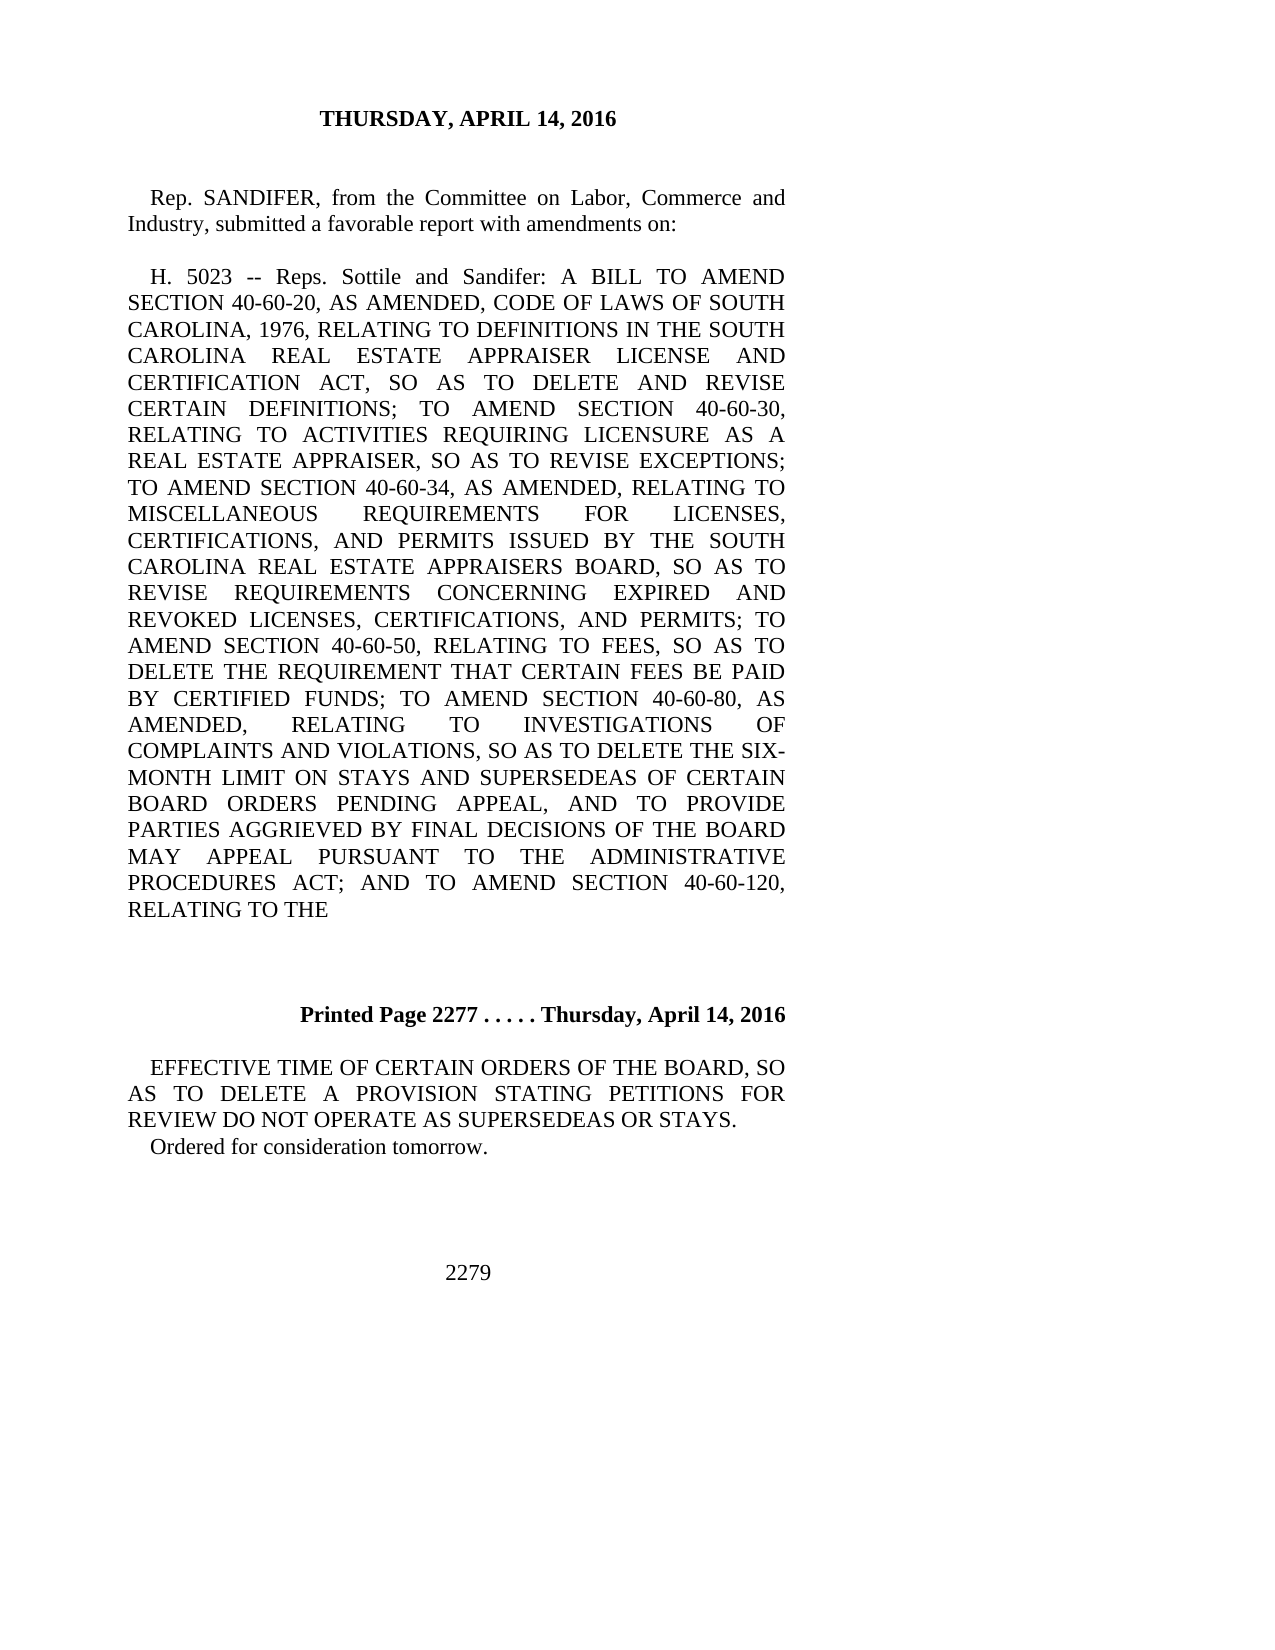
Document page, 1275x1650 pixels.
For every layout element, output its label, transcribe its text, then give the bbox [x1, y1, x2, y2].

text Printed Page 2277 . . . . . Thursday, April 14, 2016 [127, 1001, 786, 1027]
text EFFECTIVE TIME OF CERTAIN ORDERS OF THE BOARD, SO AS TO DELETE A PROVISION STATING PETITIONS FOR REVIEW DO NOT OPERATE AS SUPERSEDEAS OR STAYS. [127, 1054, 786, 1133]
text H. 5023 -- Reps. Sottile and Sandifer: A BILL TO AMEND SECTION 40-60-20, AS AMENDED, CODE OF LAWS OF SOUTH CAROLINA, 1976, RELATING TO DEFINITIONS IN THE SOUTH CAROLINA REAL ESTATE APPRAISER LICENSE AND CERTIFICATION ACT, SO AS TO DELETE AND REVISE CERTAIN DEFINITIONS; TO AMEND SECTION 40-60-30, RELATING TO ACTIVITIES REQUIRING LICENSURE AS A REAL ESTATE APPRAISER, SO AS TO REVISE EXCEPTIONS; TO AMEND SECTION 40-60-34, AS AMENDED, RELATING TO MISCELLANEOUS REQUIREMENTS FOR LICENSES, CERTIFICATIONS, AND PERMITS ISSUED BY THE SOUTH CAROLINA REAL ESTATE APPRAISERS BOARD, SO AS TO REVISE REQUIREMENTS CONCERNING EXPIRED AND REVOKED LICENSES, CERTIFICATIONS, AND PERMITS; TO AMEND SECTION 40-60-50, RELATING TO FEES, SO AS TO DELETE THE REQUIREMENT THAT CERTAIN FEES BE PAID BY CERTIFIED FUNDS; TO AMEND SECTION 40-60-80, AS AMENDED, RELATING TO INVESTIGATIONS OF COMPLAINTS AND VIOLATIONS, SO AS TO DELETE THE SIX-MONTH LIMIT ON STAYS AND SUPERSEDEAS OF CERTAIN BOARD ORDERS PENDING APPEAL, AND TO PROVIDE PARTIES AGGRIEVED BY FINAL DECISIONS OF THE BOARD MAY APPEAL PURSUANT TO THE ADMINISTRATIVE PROCEDURES ACT; AND TO AMEND SECTION 40-60-120, RELATING TO THE [127, 263, 786, 922]
text Rep. SANDIFER, from the Committee on Labor, Commerce and Industry, submitted a favorable report with amendments on: [127, 184, 786, 237]
text Ordered for consideration tomorrow. [127, 1133, 786, 1159]
